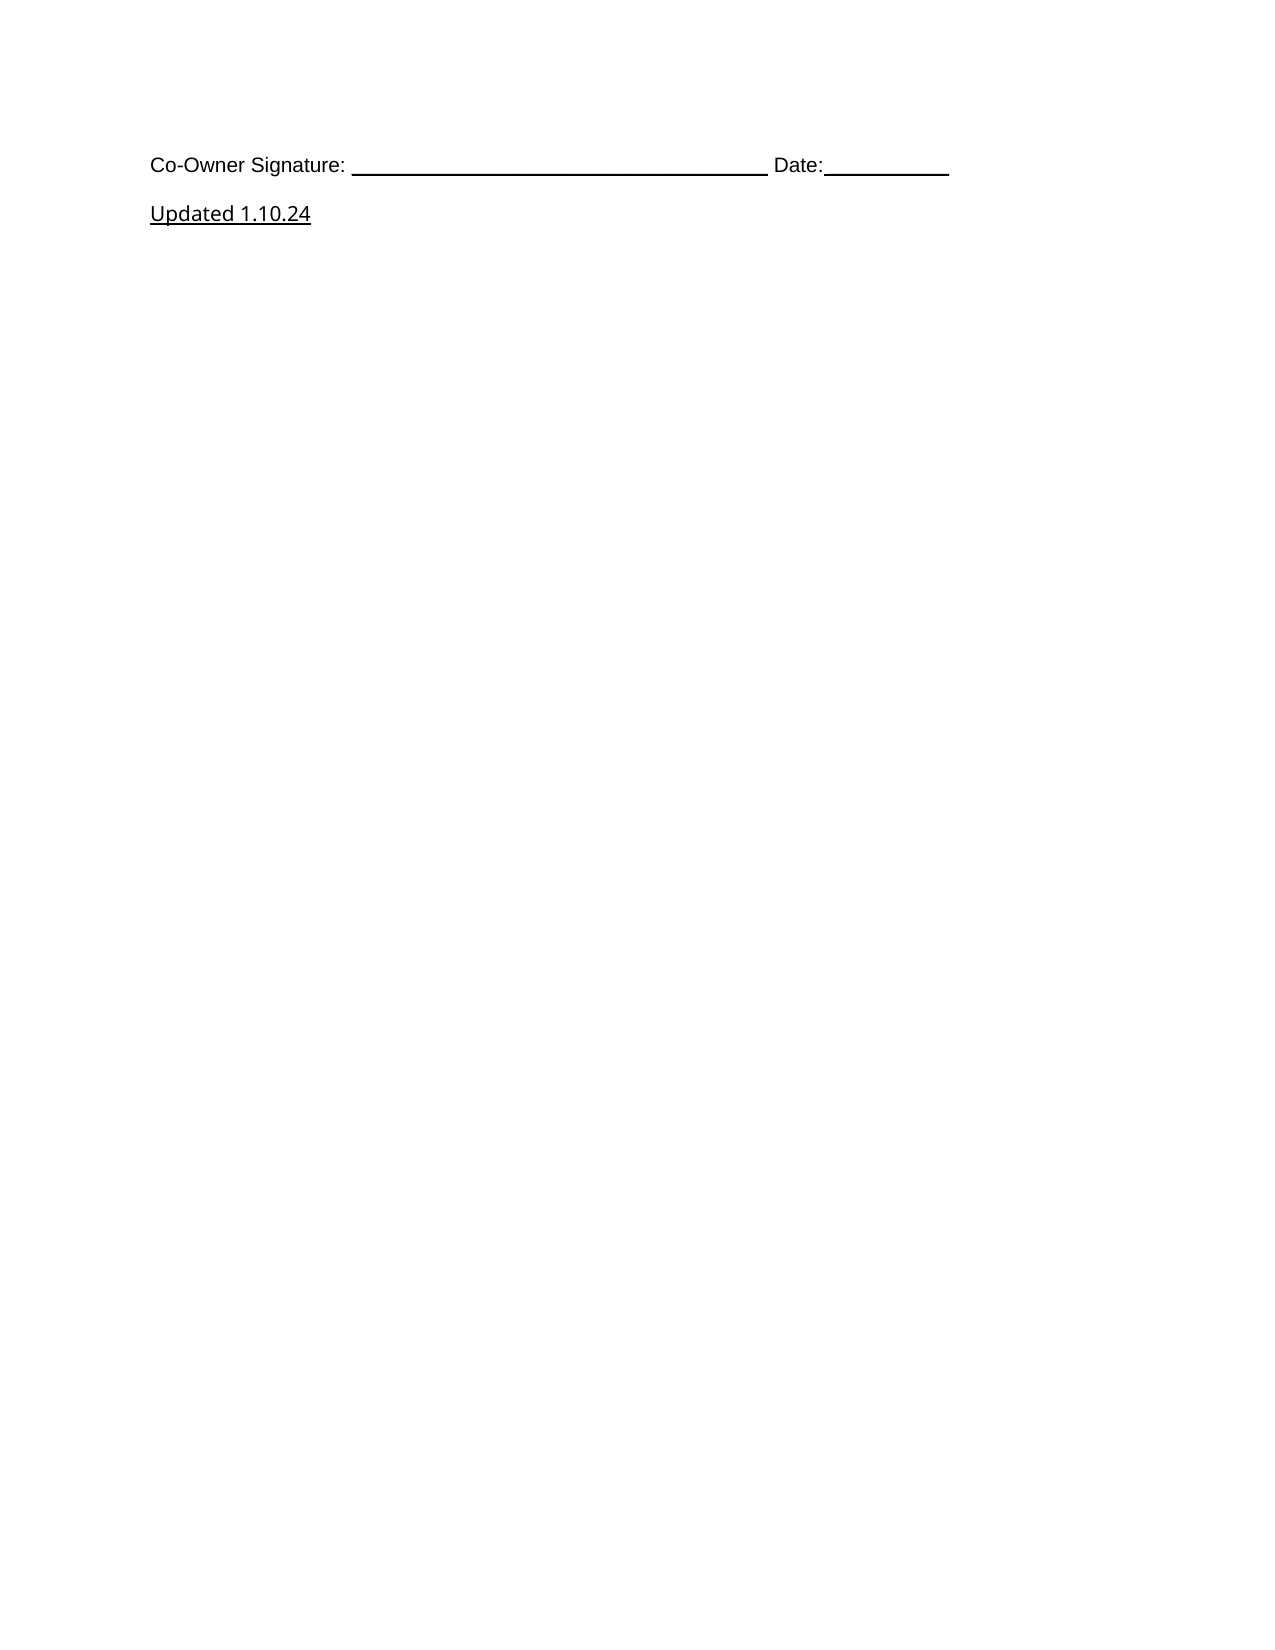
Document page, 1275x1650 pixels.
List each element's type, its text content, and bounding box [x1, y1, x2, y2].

text Updated 1.10.24 [150, 199, 1125, 228]
text Co-Owner Signature: _____________________________________________ Date: _____________ [150, 150, 1125, 178]
